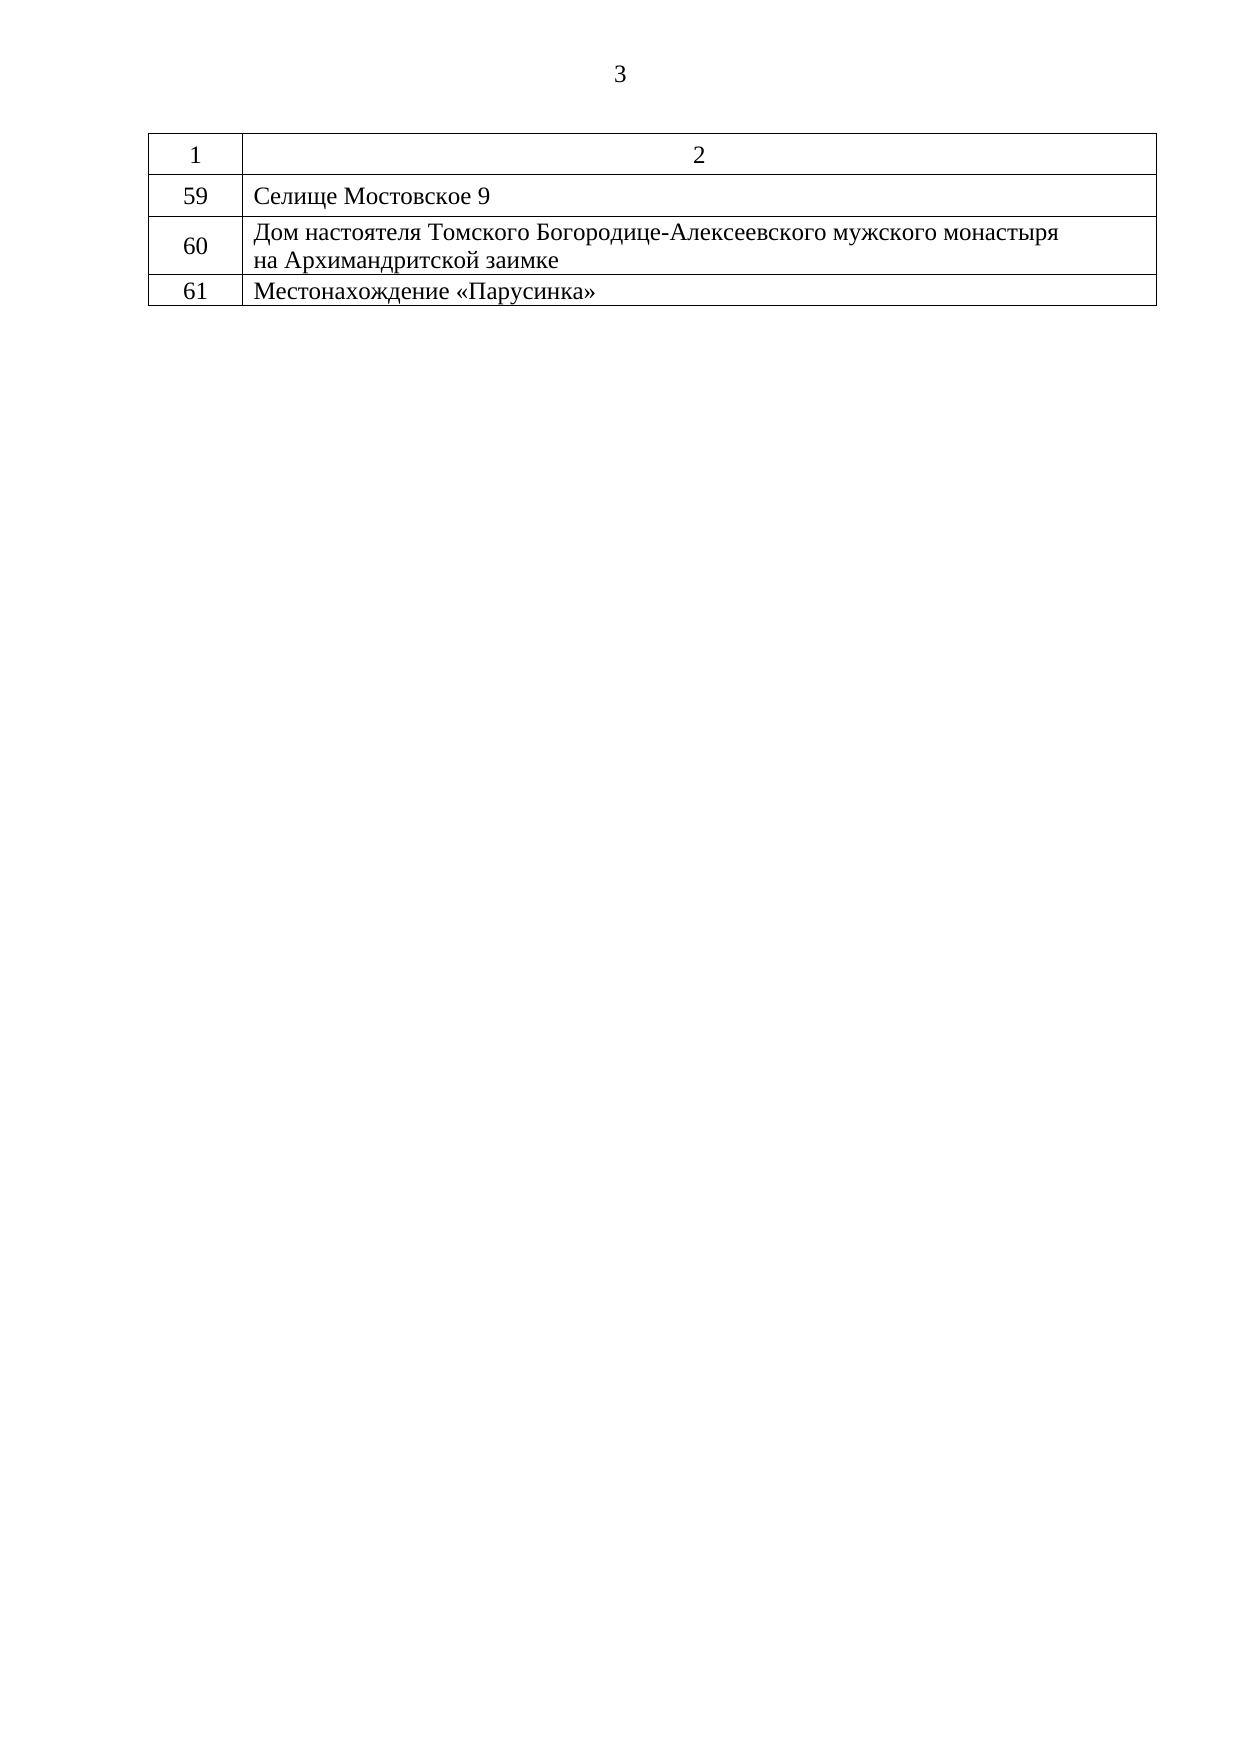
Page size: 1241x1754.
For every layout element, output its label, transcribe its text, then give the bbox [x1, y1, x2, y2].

table_cell 59 [149, 175, 242, 216]
table_cell Местонахождение «Парусинка» [243, 275, 1156, 305]
table_cell 60 [149, 217, 242, 274]
table_cell 2 [243, 134, 1156, 174]
table_cell Дом настоятеля Томского Богородице-Алексеевского мужского монастыря на Архимандритской заимке [243, 217, 1156, 274]
table_cell 1 [149, 134, 242, 174]
table_cell 61 [149, 275, 242, 305]
table_cell Селище Мостовское 9 [243, 175, 1156, 216]
